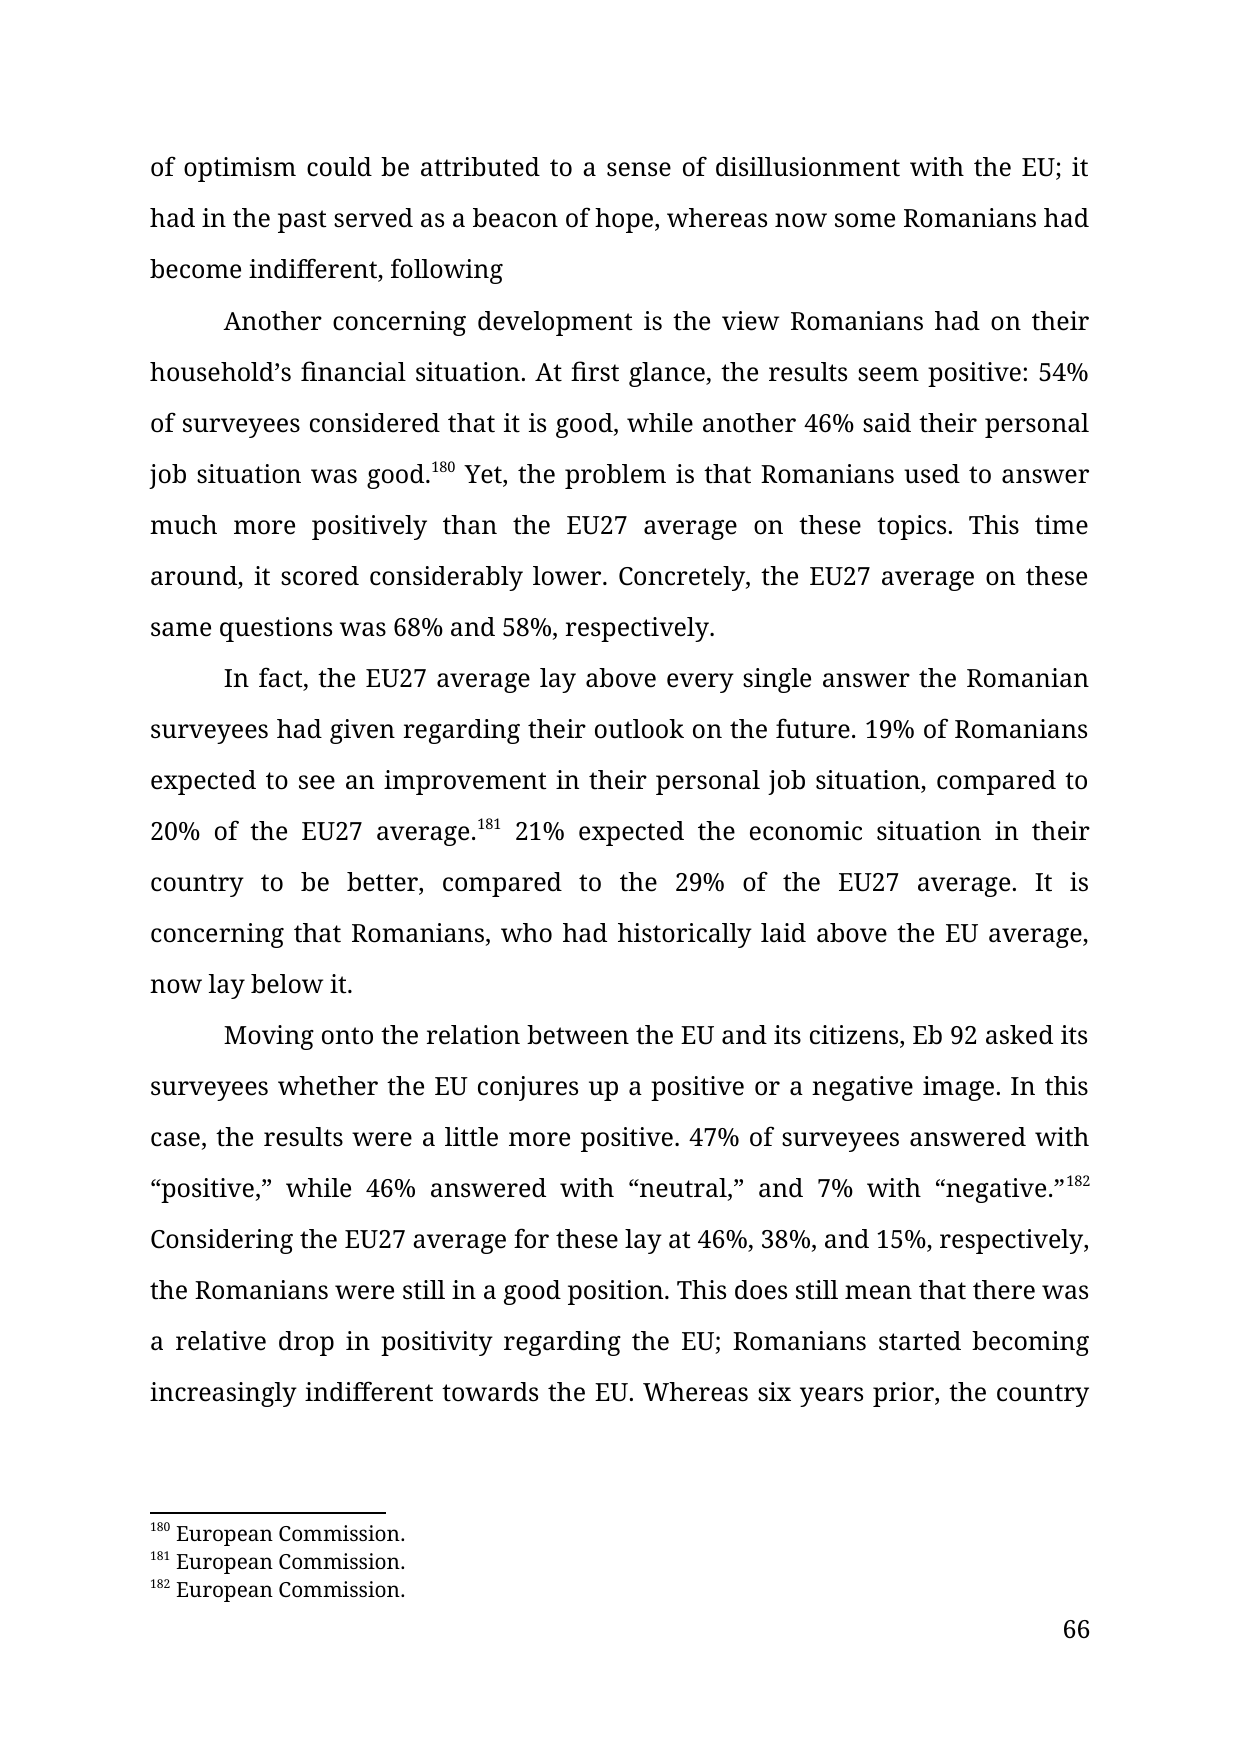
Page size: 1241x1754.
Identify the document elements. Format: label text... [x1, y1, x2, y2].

text Another concerning development is the view Romanians had on their household’s financial situation. At first glance, the results seem positive: 54% of surveyees considered that it is good, while another 46% said their personal job situation was good. Yet, the problem is that Romanians used to answer much more positively than the EU27 average on these topics. This time around, it scored considerably lower. Concretely, the EU27 average on these same questions was 68% and 58%, respectively. [150, 303, 1090, 643]
text In fact, the EU27 average lay above every single answer the Romanian surveyees had given regarding their outlook on the future. 19% of Romanians expected to see an improvement in their personal job situation, compared to 20% of the EU27 average. 21% expected the economic situation in their country to be better, compared to the 29% of the EU27 average. It is concerning that Romanians, who had historically laid above the EU average, now lay below it. [150, 660, 1090, 1001]
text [150, 150, 1090, 286]
text Moving onto the relation between the EU and its citizens, Eb 92 asked its surveyees whether the EU conjures up a positive or a negative image. In this case, the results were a little more positive. 47% of surveyees answered with “positive,” while 46% answered with “neutral,” and 7% with “negative.” Considering the EU27 average for these lay at 46%, 38%, and 15%, respectively, the Romanians were still in a good position. This does still mean that there was a relative drop in positivity regarding the EU; Romanians started becoming increasingly indifferent towards the EU. Whereas six years prior, the country peaked above its other member states with a 67% positive rate, it now bordered the average and nearly fell below it. [150, 1018, 1090, 1409]
